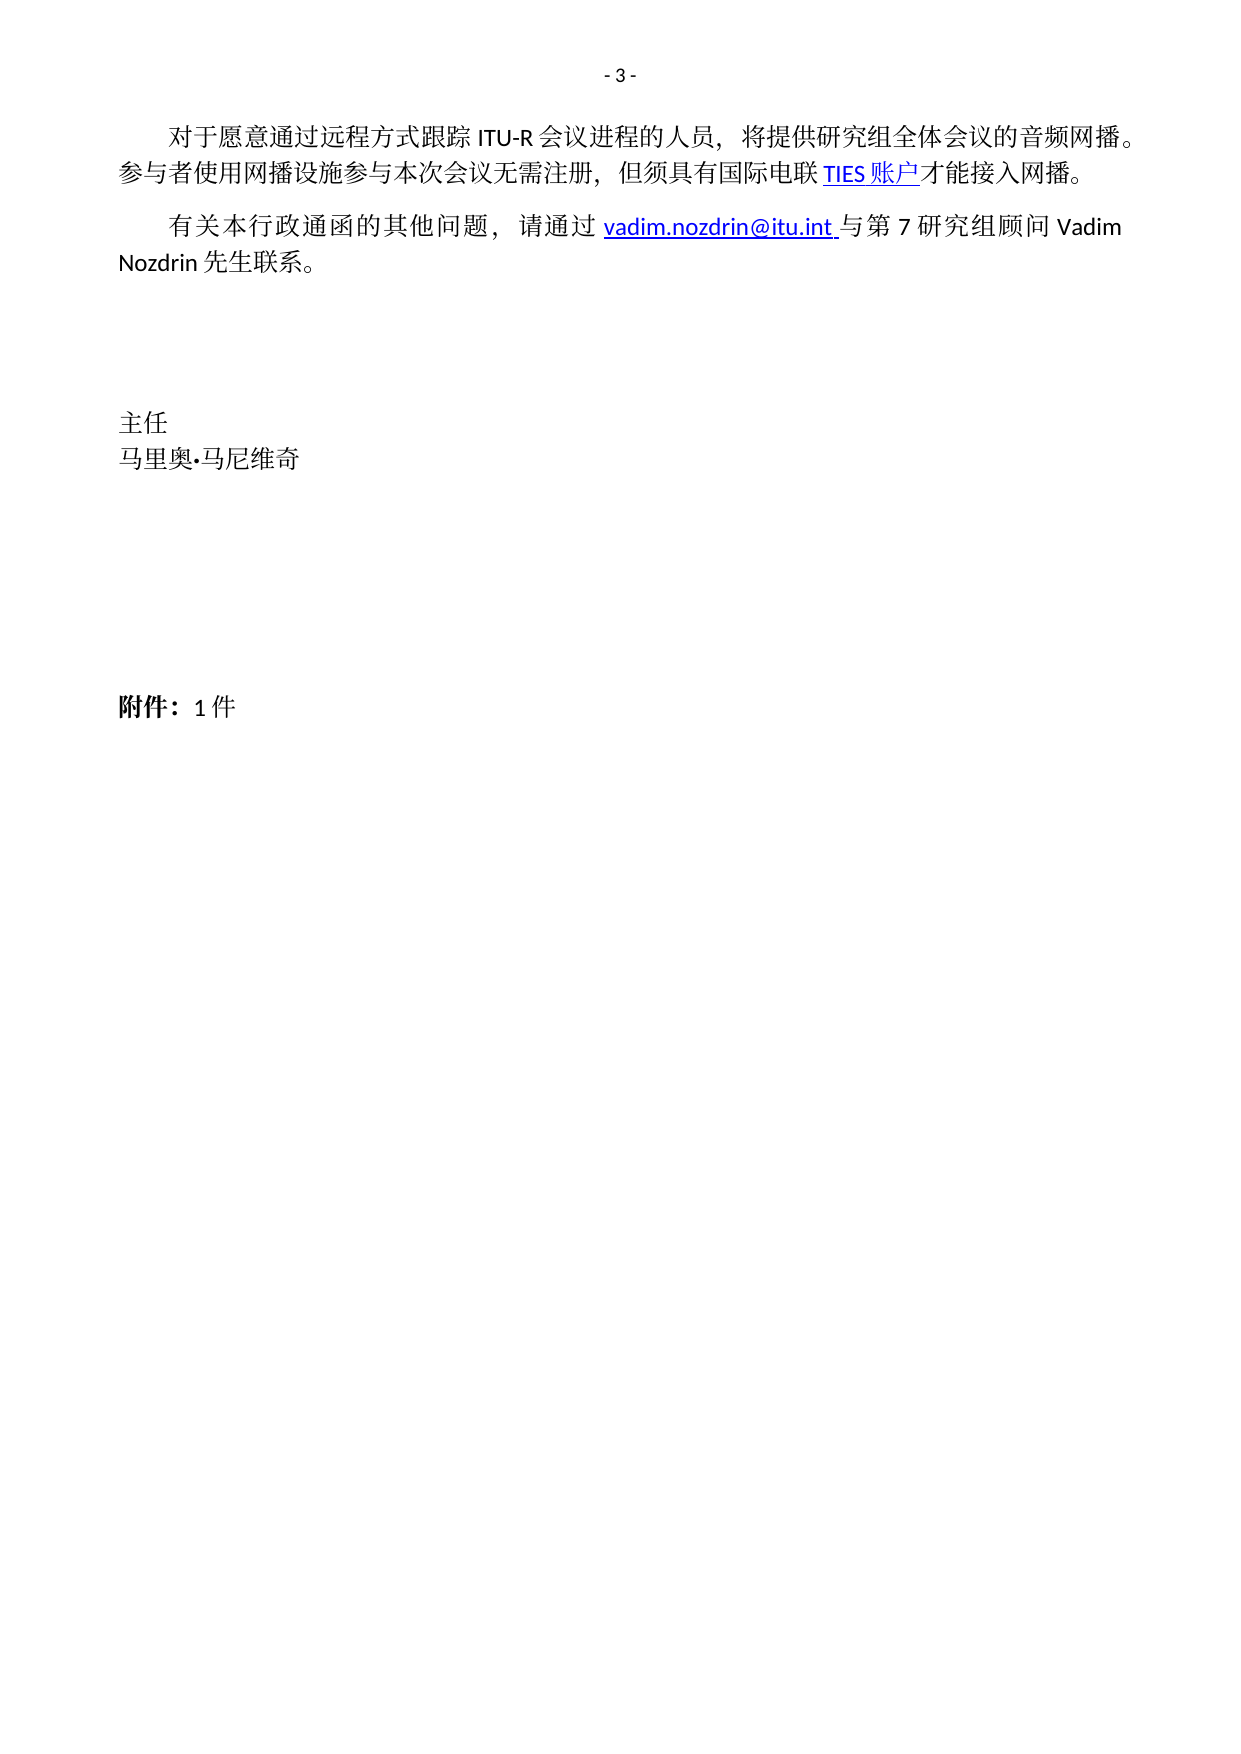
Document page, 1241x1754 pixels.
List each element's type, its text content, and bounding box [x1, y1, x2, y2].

text 有关本行政通函的其他问题，请通过vadim.nozdrin@itu.int与第7研究组顾问Vadim Nozdrin先生联系。 [118, 207, 1122, 278]
text 附件：1件 [118, 688, 1122, 724]
text 对于愿意通过远程方式跟踪ITU-R会议进程的人员，将提供研究组全体会议的音频网播。参与者使用网播设施参与本次会议无需注册，但须具有国际电联TIES账户才能接入网播。 [118, 118, 1122, 190]
text 主任 马里奥·马尼维奇 [118, 403, 1122, 475]
